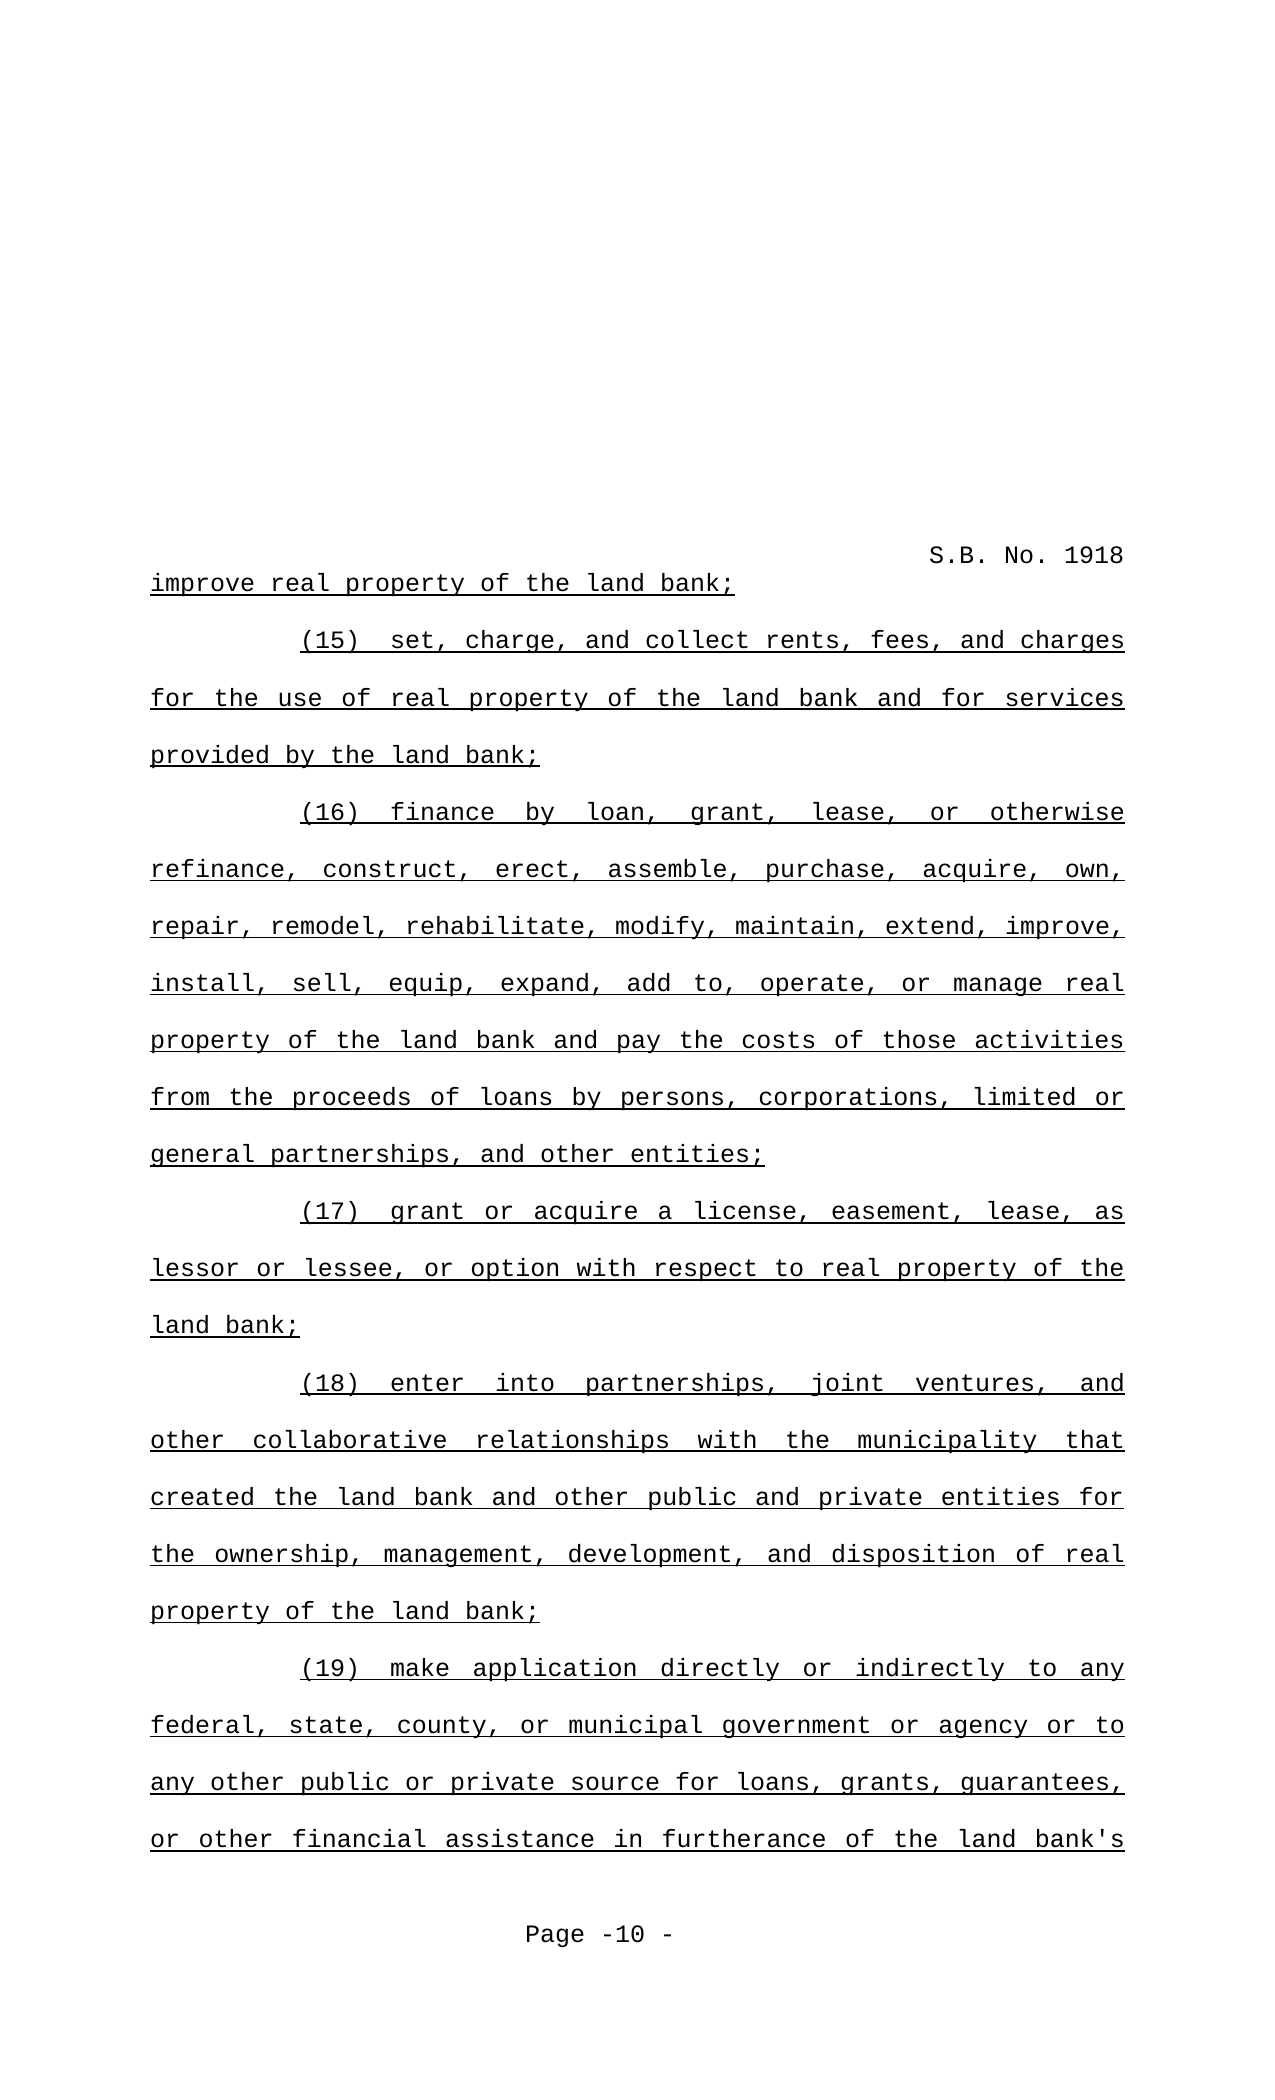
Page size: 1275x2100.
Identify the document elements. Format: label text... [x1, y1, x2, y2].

text (16) finance by loan, grant, lease, or otherwise refinance, construct, erect, assemble, purchase, acquire, own, repair, remodel, rehabilitate, modify, maintain, extend, improve, install, sell, equip, expand, add to, operate, or manage real property of the land bank and pay the costs of those activities from the proceeds of loans by persons, corporations, limited or general partnerships, and other entities; [150, 938, 1125, 994]
text (18) enter into partnerships, joint ventures, and other collaborative relationships with the municipality that created the land bank and other public and private entities for the ownership, management, development, and disposition of real property of the land bank; [150, 1566, 1125, 1627]
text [150, 571, 1125, 599]
text (17) grant or acquire a license, easement, lease, as lessor or lessee, or option with respect to real property of the land bank; [150, 1199, 1125, 1279]
text (16) finance by loan, grant, lease, or otherwise refinance, construct, erect, assemble, purchase, acquire, own, repair, remodel, rehabilitate, modify, maintain, extend, improve, install, sell, equip, expand, add to, operate, or manage real property of the land bank and pay the costs of those activities from the proceeds of loans by persons, corporations, limited or general partnerships, and other entities; [150, 881, 1125, 937]
text (18) enter into partnerships, joint ventures, and other collaborative relationships with the municipality that created the land bank and other public and private entities for the ownership, management, development, and disposition of real property of the land bank; [150, 1452, 1125, 1565]
text (15) set, charge, and collect rents, fees, and charges for the use of real property of the land bank and for services provided by the land bank; [150, 628, 1125, 708]
text (16) finance by loan, grant, lease, or otherwise refinance, construct, erect, assemble, purchase, acquire, own, repair, remodel, rehabilitate, modify, maintain, extend, improve, install, sell, equip, expand, add to, operate, or manage real property of the land bank and pay the costs of those activities from the proceeds of loans by persons, corporations, limited or general partnerships, and other entities; [150, 1052, 1125, 1108]
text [150, 1795, 1125, 1850]
text (15) set, charge, and collect rents, fees, and charges for the use of real property of the land bank and for services provided by the land bank; [150, 710, 1125, 771]
text (18) enter into partnerships, joint ventures, and other collaborative relationships with the municipality that created the land bank and other public and private entities for the ownership, management, development, and disposition of real property of the land bank; [150, 1370, 1125, 1450]
text (16) finance by loan, grant, lease, or otherwise refinance, construct, erect, assemble, purchase, acquire, own, repair, remodel, rehabilitate, modify, maintain, extend, improve, install, sell, equip, expand, add to, operate, or manage real property of the land bank and pay the costs of those activities from the proceeds of loans by persons, corporations, limited or general partnerships, and other entities; [150, 1110, 1125, 1170]
text (17) grant or acquire a license, easement, lease, as lessor or lessee, or option with respect to real property of the land bank; [150, 1281, 1125, 1341]
text (16) finance by loan, grant, lease, or otherwise refinance, construct, erect, assemble, purchase, acquire, own, repair, remodel, rehabilitate, modify, maintain, extend, improve, install, sell, equip, expand, add to, operate, or manage real property of the land bank and pay the costs of those activities from the proceeds of loans by persons, corporations, limited or general partnerships, and other entities; [150, 799, 1125, 880]
text (16) finance by loan, grant, lease, or otherwise refinance, construct, erect, assemble, purchase, acquire, own, repair, remodel, rehabilitate, modify, maintain, extend, improve, install, sell, equip, expand, add to, operate, or manage real property of the land bank and pay the costs of those activities from the proceeds of loans by persons, corporations, limited or general partnerships, and other entities; [150, 995, 1125, 1051]
